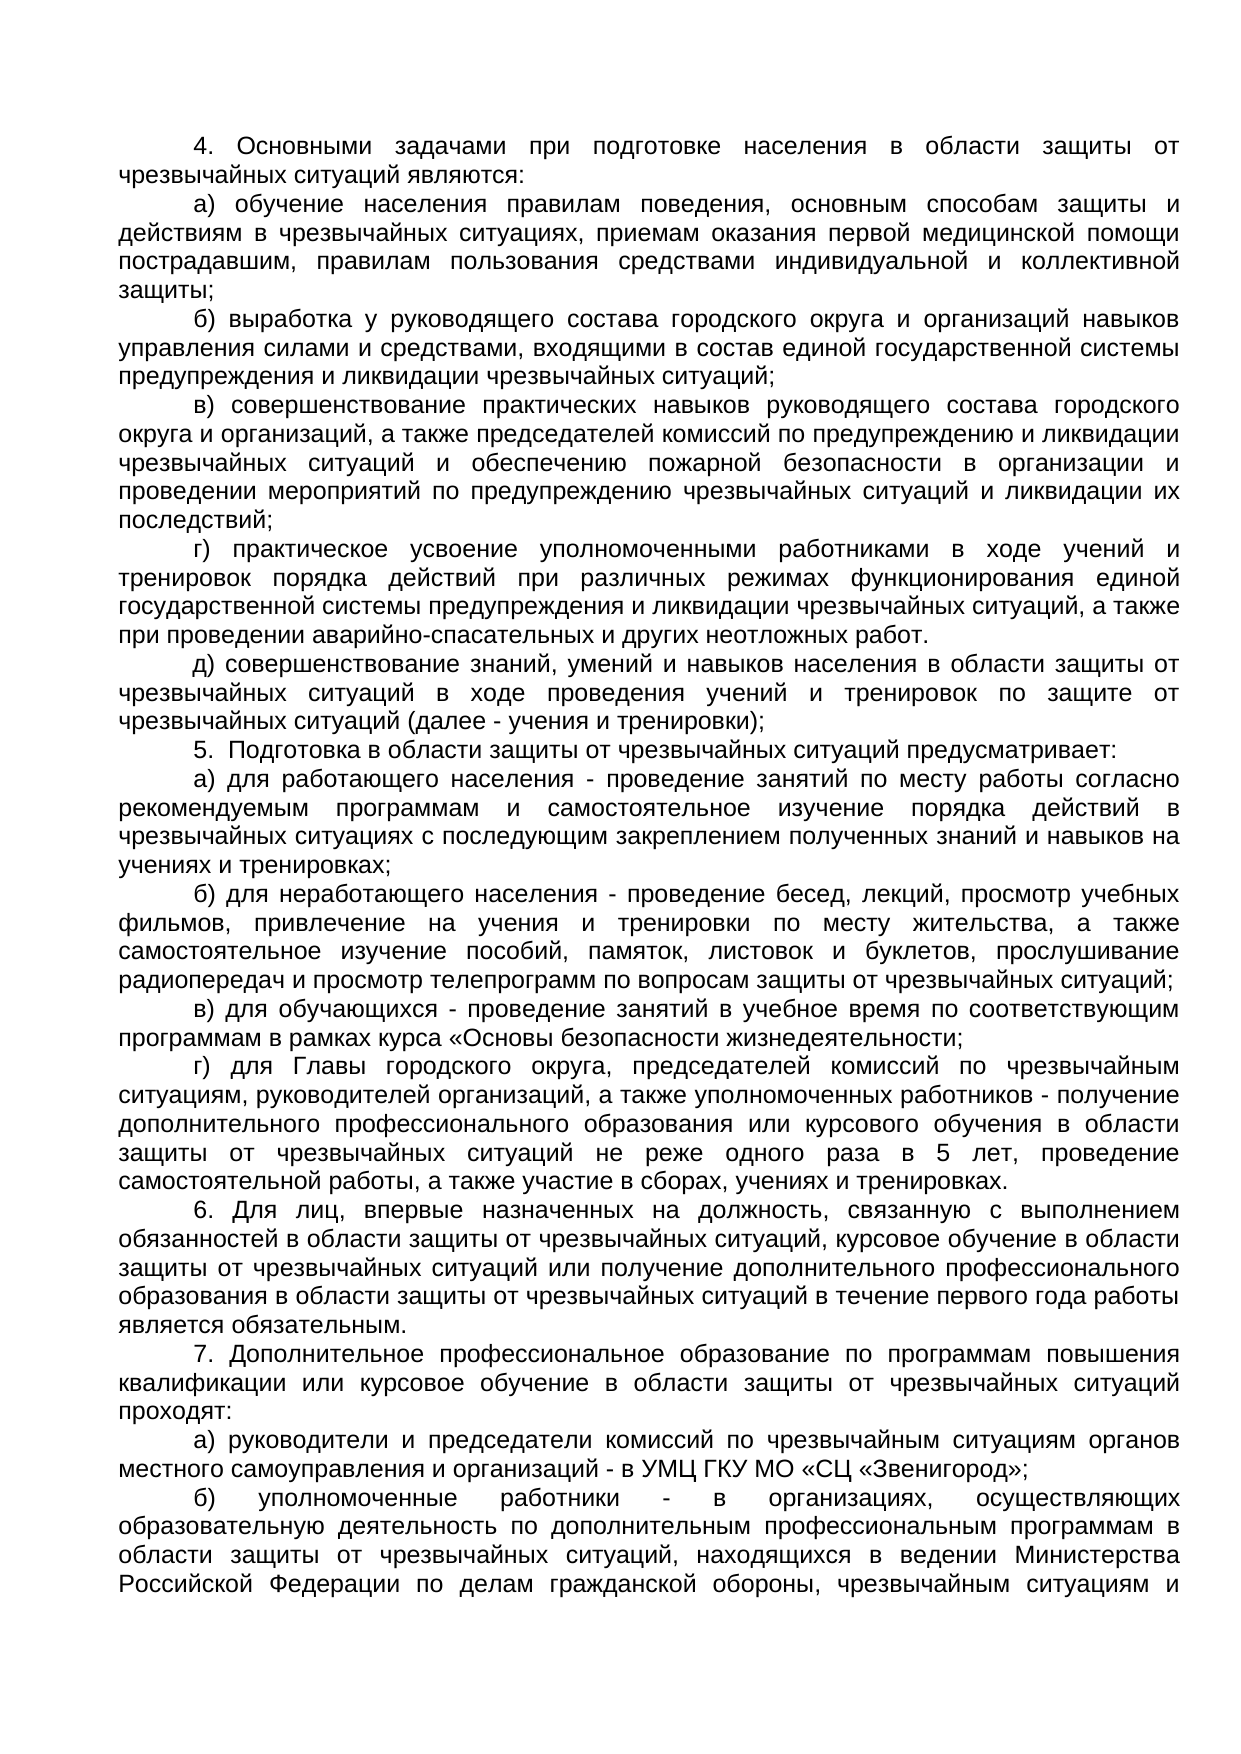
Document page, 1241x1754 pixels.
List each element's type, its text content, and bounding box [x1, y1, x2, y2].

text г) для Главы городского округа, председателей комиссий по чрезвычайным ситуациям, руководителей организаций, а также уполномоченных работников - получение дополнительного профессионального образования или курсового обучения в области защиты от чрезвычайных ситуаций не реже одного раза в 5 лет, проведение самостоятельной работы, а также участие в сборах, учениях и тренировках. [118, 1051, 1181, 1195]
text в) совершенствование практических навыков руководящего состава городского округа и организаций, а также председателей комиссий по предупреждению и ликвидации чрезвычайных ситуаций и обеспечению пожарной безопасности в организации и проведении мероприятий по предупреждению чрезвычайных ситуаций и ликвидации их последствий; [118, 390, 1181, 534]
text 5. Подготовка в области защиты от чрезвычайных ситуаций предусматривает: [118, 735, 1181, 764]
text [118, 1483, 1181, 1598]
text а) для работающего населения - проведение занятий по месту работы согласно рекомендуемым программам и самостоятельное изучение порядка действий в чрезвычайных ситуациях с последующим закреплением полученных знаний и навыков на учениях и тренировках; [118, 764, 1181, 879]
text г) практическое усвоение уполномоченными работниками в ходе учений и тренировок порядка действий при различных режимах функционирования единой государственной системы предупреждения и ликвидации чрезвычайных ситуаций, а также при проведении аварийно-спасательных и других неотложных работ. [118, 534, 1181, 649]
text 4. Основными задачами при подготовке населения в области защиты от чрезвычайных ситуаций являются: [118, 131, 1181, 189]
text в) для обучающихся - проведение занятий в учебное время по соответствующим программам в рамках курса «Основы безопасности жизнедеятельности; [118, 994, 1181, 1051]
text 6. Для лиц, впервые назначенных на должность, связанную с выполнением обязанностей в области защиты от чрезвычайных ситуаций, курсовое обучение в области защиты от чрезвычайных ситуаций или получение дополнительного профессионального образования в области защиты от чрезвычайных ситуаций в течение первого года работы является обязательным. [118, 1195, 1181, 1339]
text 7. Дополнительное профессиональное образование по программам повышения квалификации или курсовое обучение в области защиты от чрезвычайных ситуаций проходят: [118, 1339, 1181, 1425]
text б) выработка у руководящего состава городского округа и организаций навыков управления силами и средствами, входящими в состав единой государственной системы предупреждения и ликвидации чрезвычайных ситуаций; [118, 304, 1181, 390]
text б) для неработающего населения - проведение бесед, лекций, просмотр учебных фильмов, привлечение на учения и тренировки по месту жительства, а также самостоятельное изучение пособий, памяток, листовок и буклетов, прослушивание радиопередач и просмотр телепрограмм по вопросам защиты от чрезвычайных ситуаций; [118, 879, 1181, 994]
text а) обучение населения правилам поведения, основным способам защиты и действиям в чрезвычайных ситуациях, приемам оказания первой медицинской помощи пострадавшим, правилам пользования средствами индивидуальной и коллективной защиты; [118, 189, 1181, 304]
text а) руководители и председатели комиссий по чрезвычайным ситуациям органов местного самоуправления и организаций - в УМЦ ГКУ МО «СЦ «Звенигород»; [118, 1425, 1181, 1483]
text д) совершенствование знаний, умений и навыков населения в области защиты от чрезвычайных ситуаций в ходе проведения учений и тренировок по защите от чрезвычайных ситуаций (далее - учения и тренировки); [118, 649, 1181, 735]
